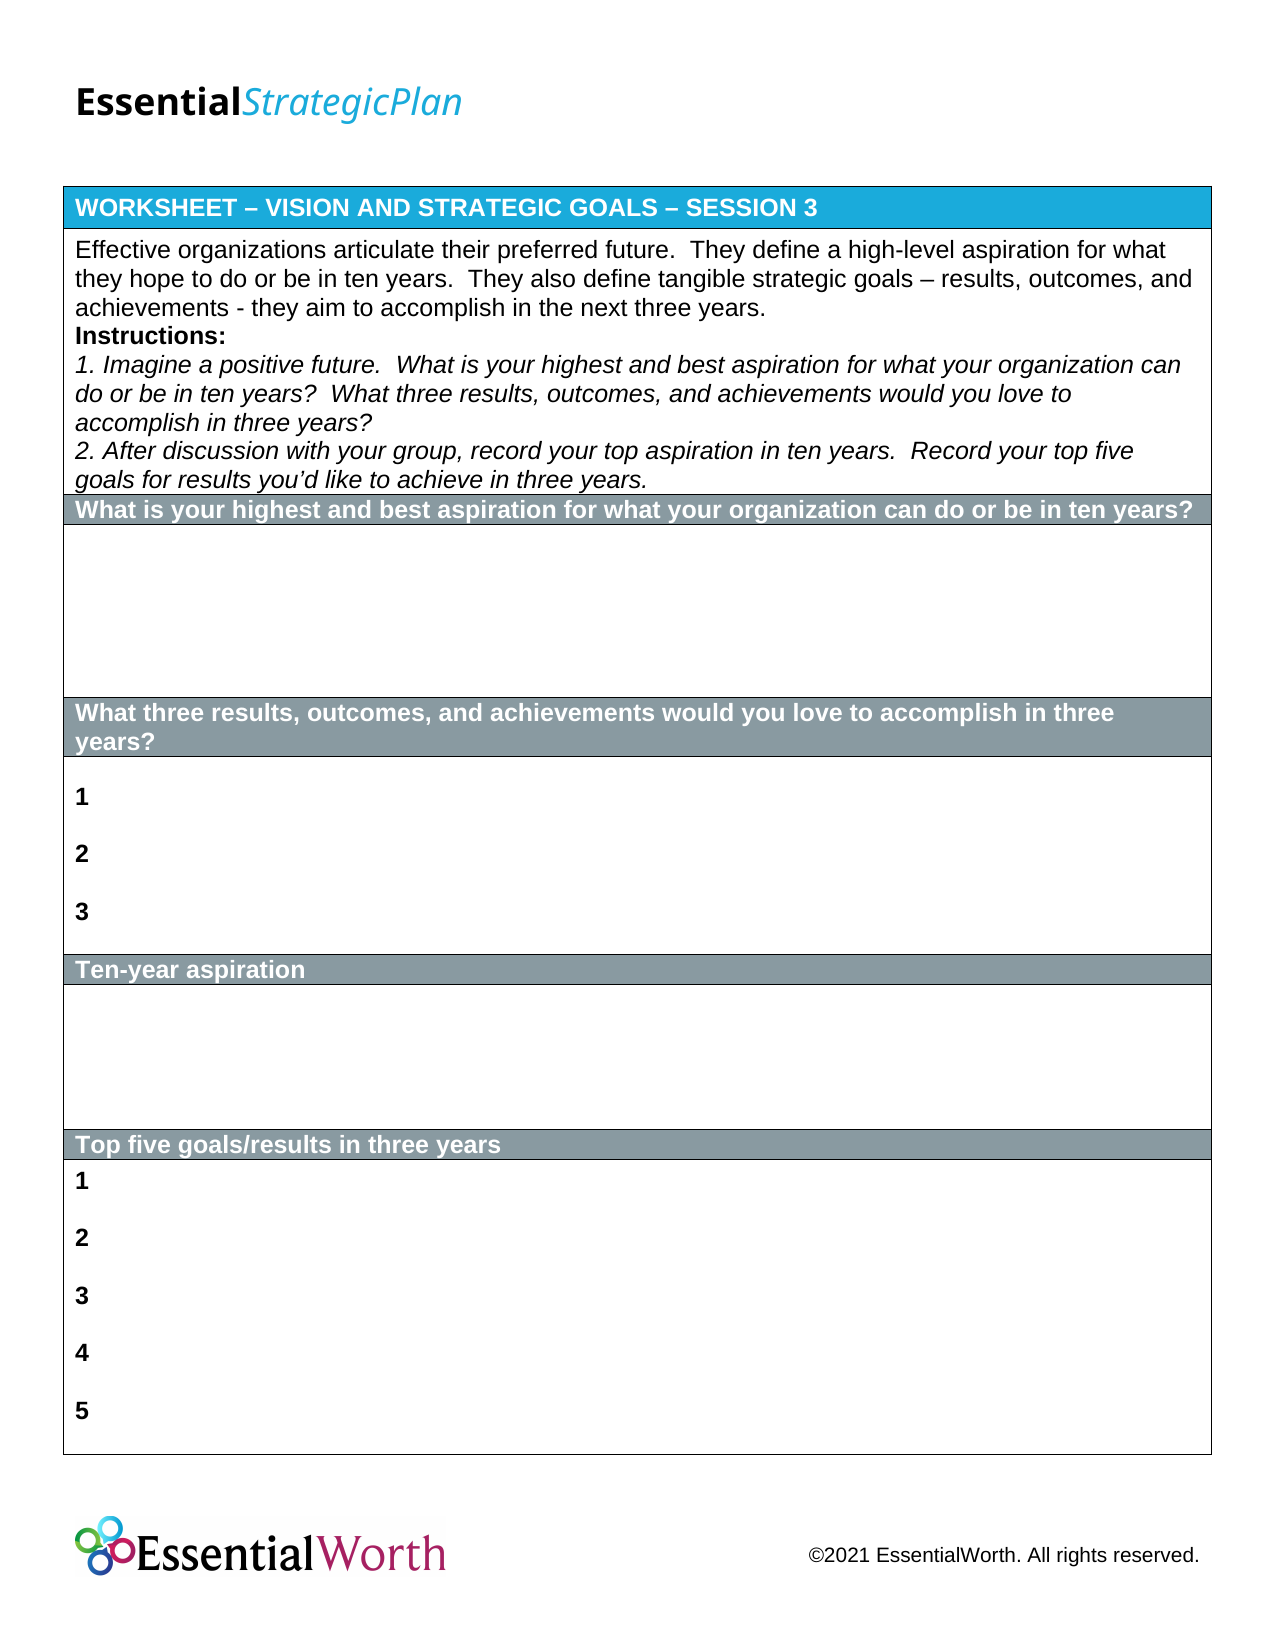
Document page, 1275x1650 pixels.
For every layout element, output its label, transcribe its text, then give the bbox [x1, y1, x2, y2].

table_cell 1 2 3 4 5 [64, 1160, 1211, 1453]
table_header WORKSHEET – VISION AND STRATEGIC GOALS – SESSION 3 [64, 187, 1211, 228]
table_cell Top five goals/results in three years [64, 1130, 1211, 1159]
picture [75, 1516, 446, 1577]
table_cell 1 2 3 [64, 757, 1211, 954]
table_cell [64, 985, 1211, 1129]
table_cell Ten-year aspiration [64, 955, 1211, 984]
table_cell What is your highest and best aspiration for what your organization can do or be in ten years? [64, 495, 1211, 524]
table_cell [64, 525, 1211, 697]
table_cell What three results, outcomes, and achievements would you love to accomplish in three years? [64, 698, 1211, 756]
table_cell Effective organizations articulate their preferred future. They define a high-level aspiration for what they hope to do or be in ten years. They also define tangible strategic goals – results, outcomes, and achievements - they aim to accomplish in the next three years. Instructions: 1. Imagine a positive future. What is your highest and best aspiration for what your organization can do or be in ten years? What three results, outcomes, and achievements would you love to accomplish in three years? 2. After discussion with your group, record your top aspiration in ten years. Record your top five goals for results you’d like to achieve in three years. [64, 229, 1211, 494]
